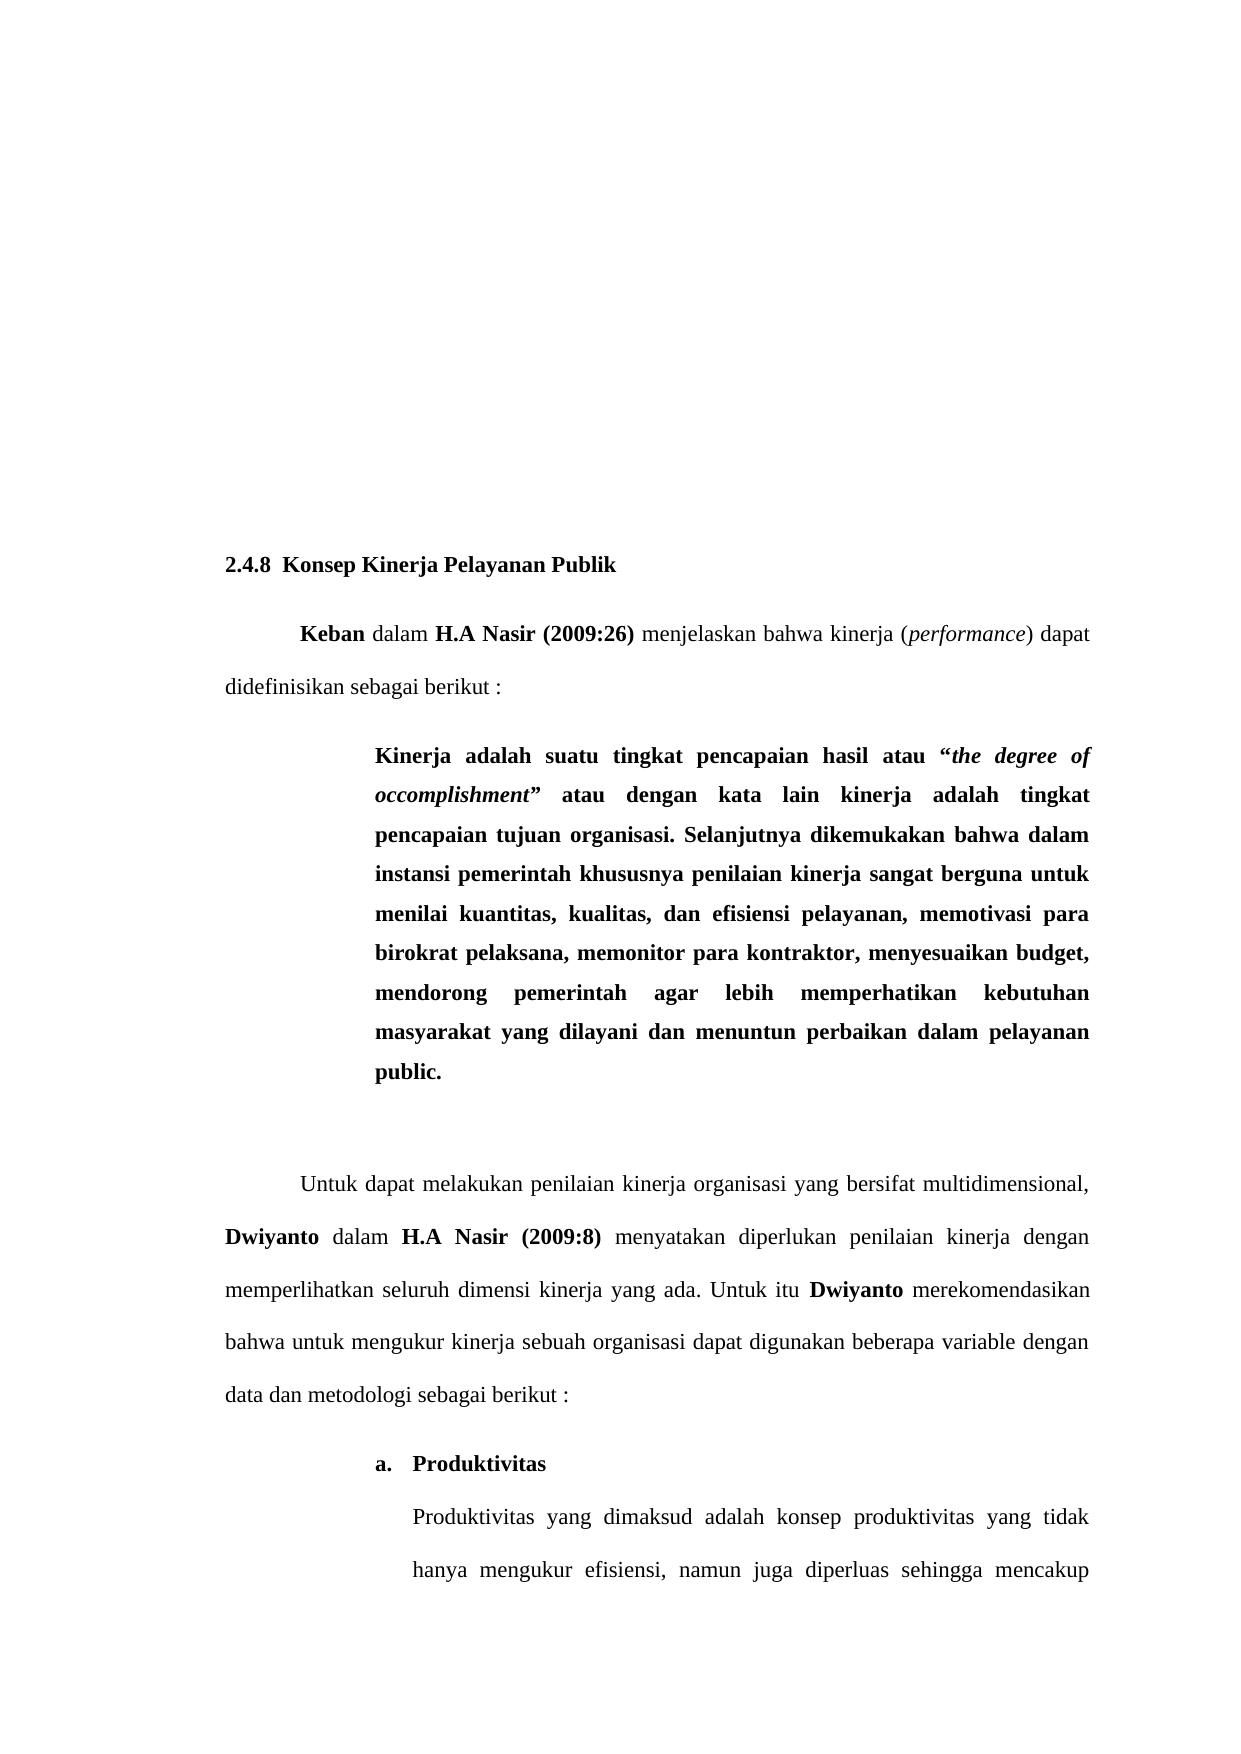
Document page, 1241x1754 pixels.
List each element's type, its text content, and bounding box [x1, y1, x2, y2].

list Produktivitas [375, 1450, 1090, 1477]
text Untuk dapat melakukan penilaian kinerja organisasi yang bersifat multidimensional, Dwiyanto dalam H.A Nasir (2009:8) menyatakan diperlukan penilaian kinerja dengan memperlihatkan seluruh dimensi kinerja yang ada. Untuk itu Dwiyanto merekomendasikan bahwa untuk mengukur kinerja sebuah organisasi dapat digunakan beberapa variable dengan data dan metodologi sebagai berikut : [225, 1170, 1090, 1407]
text 2.4.8 Konsep Kinerja Pelayanan Publik [225, 551, 1090, 577]
text Keban dalam H.A Nasir (2009:26) menjelaskan bahwa kinerja (performance) dapat didefinisikan sebagai berikut : [225, 620, 1090, 699]
text Kinerja adalah suatu tingkat pencapaian hasil atau “the degree of occomplishment” atau dengan kata lain kinerja adalah tingkat pencapaian tujuan organisasi. Selanjutnya dikemukakan bahwa dalam instansi pemerintah khususnya penilaian kinerja sangat berguna untuk menilai kuantitas, kualitas, dan efisiensi pelayanan, memotivasi para birokrat pelaksana, memonitor para kontraktor, menyesuaikan budget, mendorong pemerintah agar lebih memperhatikan kebutuhan masyarakat yang dilayani dan menuntun perbaikan dalam pelayanan public. [375, 742, 1090, 1084]
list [412, 1503, 1090, 1582]
